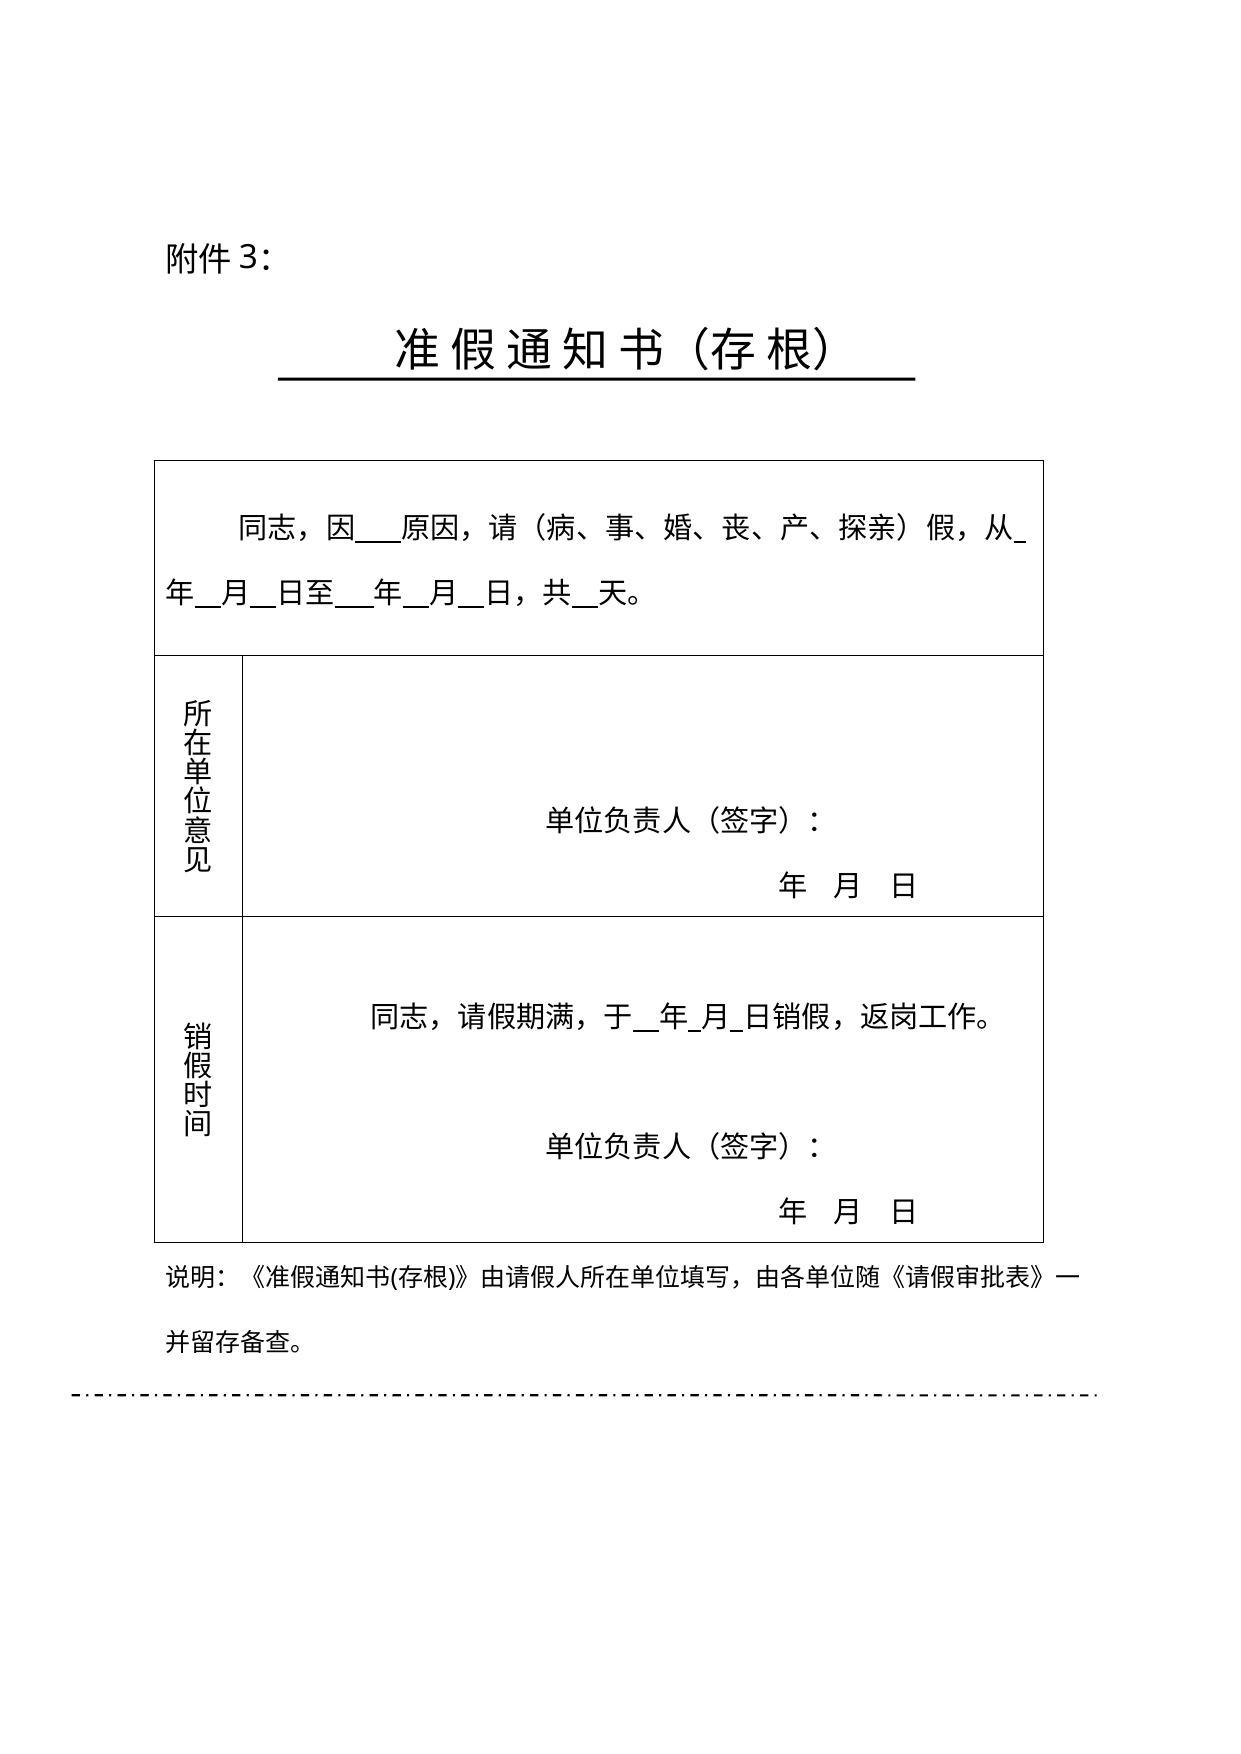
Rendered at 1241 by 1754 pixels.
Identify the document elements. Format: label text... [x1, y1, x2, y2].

table_cell 销假时间 [155, 917, 242, 1242]
text 说明：《准假通知书(存根)》由请假人所在单位填写，由各单位随《请假审批表》一并留存备查。 [165, 1243, 1087, 1373]
table_cell 单位负责人（签字）： 年 月 日 [243, 656, 1043, 916]
table_cell 所在单位意见 [155, 656, 242, 916]
text 附件3： [165, 233, 1087, 298]
table_header 同志，因 原因，请（病、事、婚、丧、产、探亲）假，从 年 月 日至 年 月 日，共 天。 [155, 461, 1043, 655]
text 准 假 通 知 书（存 根） [165, 298, 1087, 395]
table_cell 同志，请假期满，于 年 月 日销假，返岗工作。 单位负责人（签字）： 年 月 日 [243, 917, 1043, 1242]
